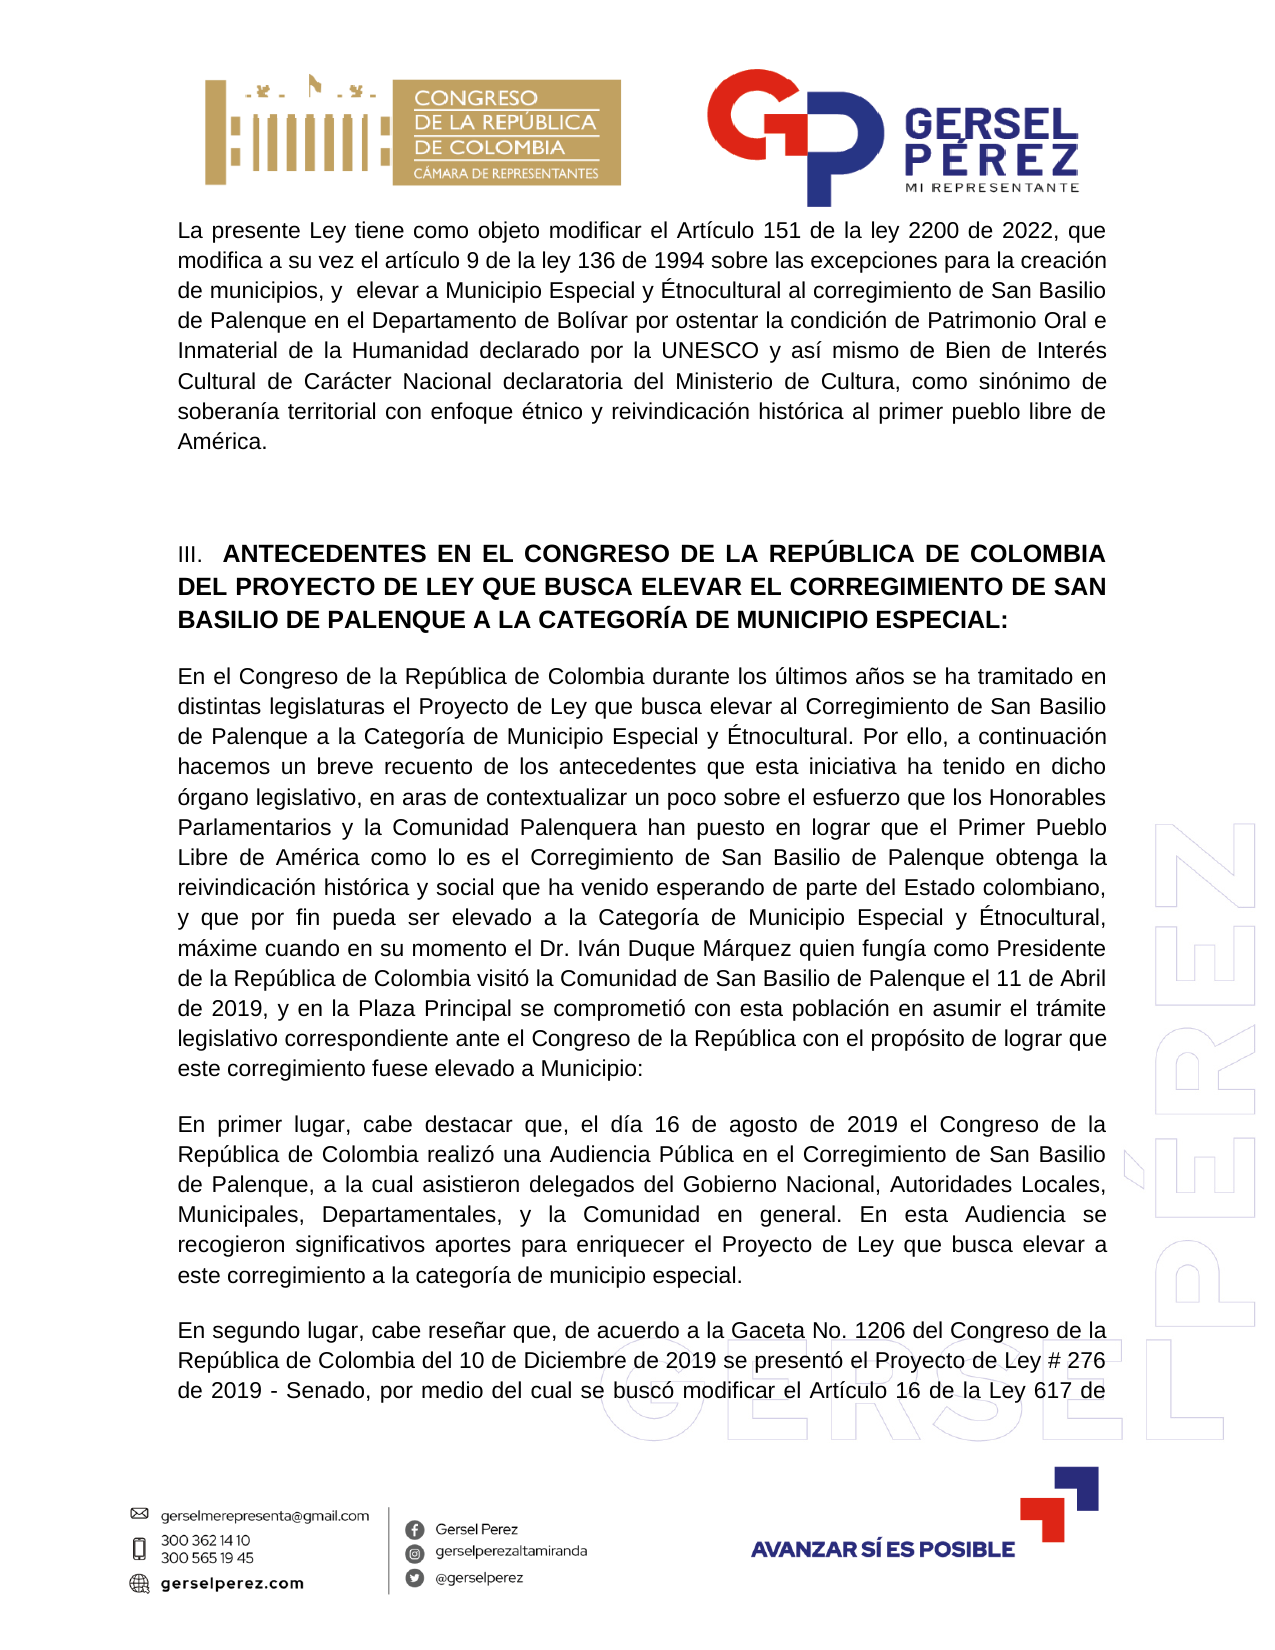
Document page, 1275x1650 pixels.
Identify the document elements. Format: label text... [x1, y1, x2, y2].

text La presente Ley tiene como objeto modificar el Artículo 151 de la ley 2200 de 2022, que modifica a su vez el artículo 9 de la ley 136 de 1994 sobre las excepciones para la creación de municipios, y elevar a Municipio Especial y Étnocultural al corregimiento de San Basilio de Palenque en el Departamento de Bolívar por ostentar la condición de Patrimonio Oral e Inmaterial de la Humanidad declarado por la UNESCO y así mismo de Bien de Interés Cultural de Carácter Nacional declaratoria del Ministerio de Cultura, como sinónimo de soberanía territorial con enfoque étnico y reivindicación histórica al primer pueblo libre de América. [177, 217, 1107, 454]
text En primer lugar, cabe destacar que, el día 16 de agosto de 2019 el Congreso de la República de Colombia realizó una Audiencia Pública en el Corregimiento de San Basilio de Palenque, a la cual asistieron delegados del Gobierno Nacional, Autoridades Locales, Municipales, Departamentales, y la Comunidad en general. En esta Audiencia se recogieron significativos aportes para enriquecer el Proyecto de Ley que busca elevar a este corregimiento a la categoría de municipio especial. [177, 1111, 1107, 1288]
picture [558, 795, 1257, 1443]
text En el Congreso de la República de Colombia durante los últimos años se ha tramitado en distintas legislaturas el Proyecto de Ley que busca elevar al Corregimiento de San Basilio de Palenque a la Categoría de Municipio Especial y Étnocultural. Por ello, a continuación hacemos un breve recuento de los antecedentes que esta iniciativa ha tenido en dicho órgano legislativo, en aras de contextualizar un poco sobre el esfuerzo que los Honorables Parlamentarios y la Comunidad Palenquera han puesto en lograr que el Primer Pueblo Libre de América como lo es el Corregimiento de San Basilio de Palenque obtenga la reivindicación histórica y social que ha venido esperando de parte del Estado colombiano, y que por fin pueda ser elevado a la Categoría de Municipio Especial y Étnocultural, máxime cuando en su momento el Dr. Iván Duque Márquez quien fungía como Presidente de la República de Colombia visitó la Comunidad de San Basilio de Palenque el 11 de Abril de 2019, y en la Plaza Principal se comprometió con esta población en asumir el trámite legislativo correspondiente ante el Congreso de la República con el propósito de lograr que este corregimiento fuese elevado a Municipio: [177, 663, 1107, 1082]
text III. ANTECEDENTES EN EL CONGRESO DE LA REPÚBLICA DE COLOMBIA DEL PROYECTO DE LEY QUE BUSCA ELEVAR EL CORREGIMIENTO DE SAN BASILIO DE PALENQUE A LA CATEGORÍA DE MUNICIPIO ESPECIAL: [177, 538, 1107, 633]
picture [0, 1452, 1177, 1634]
picture [130, 45, 1137, 218]
